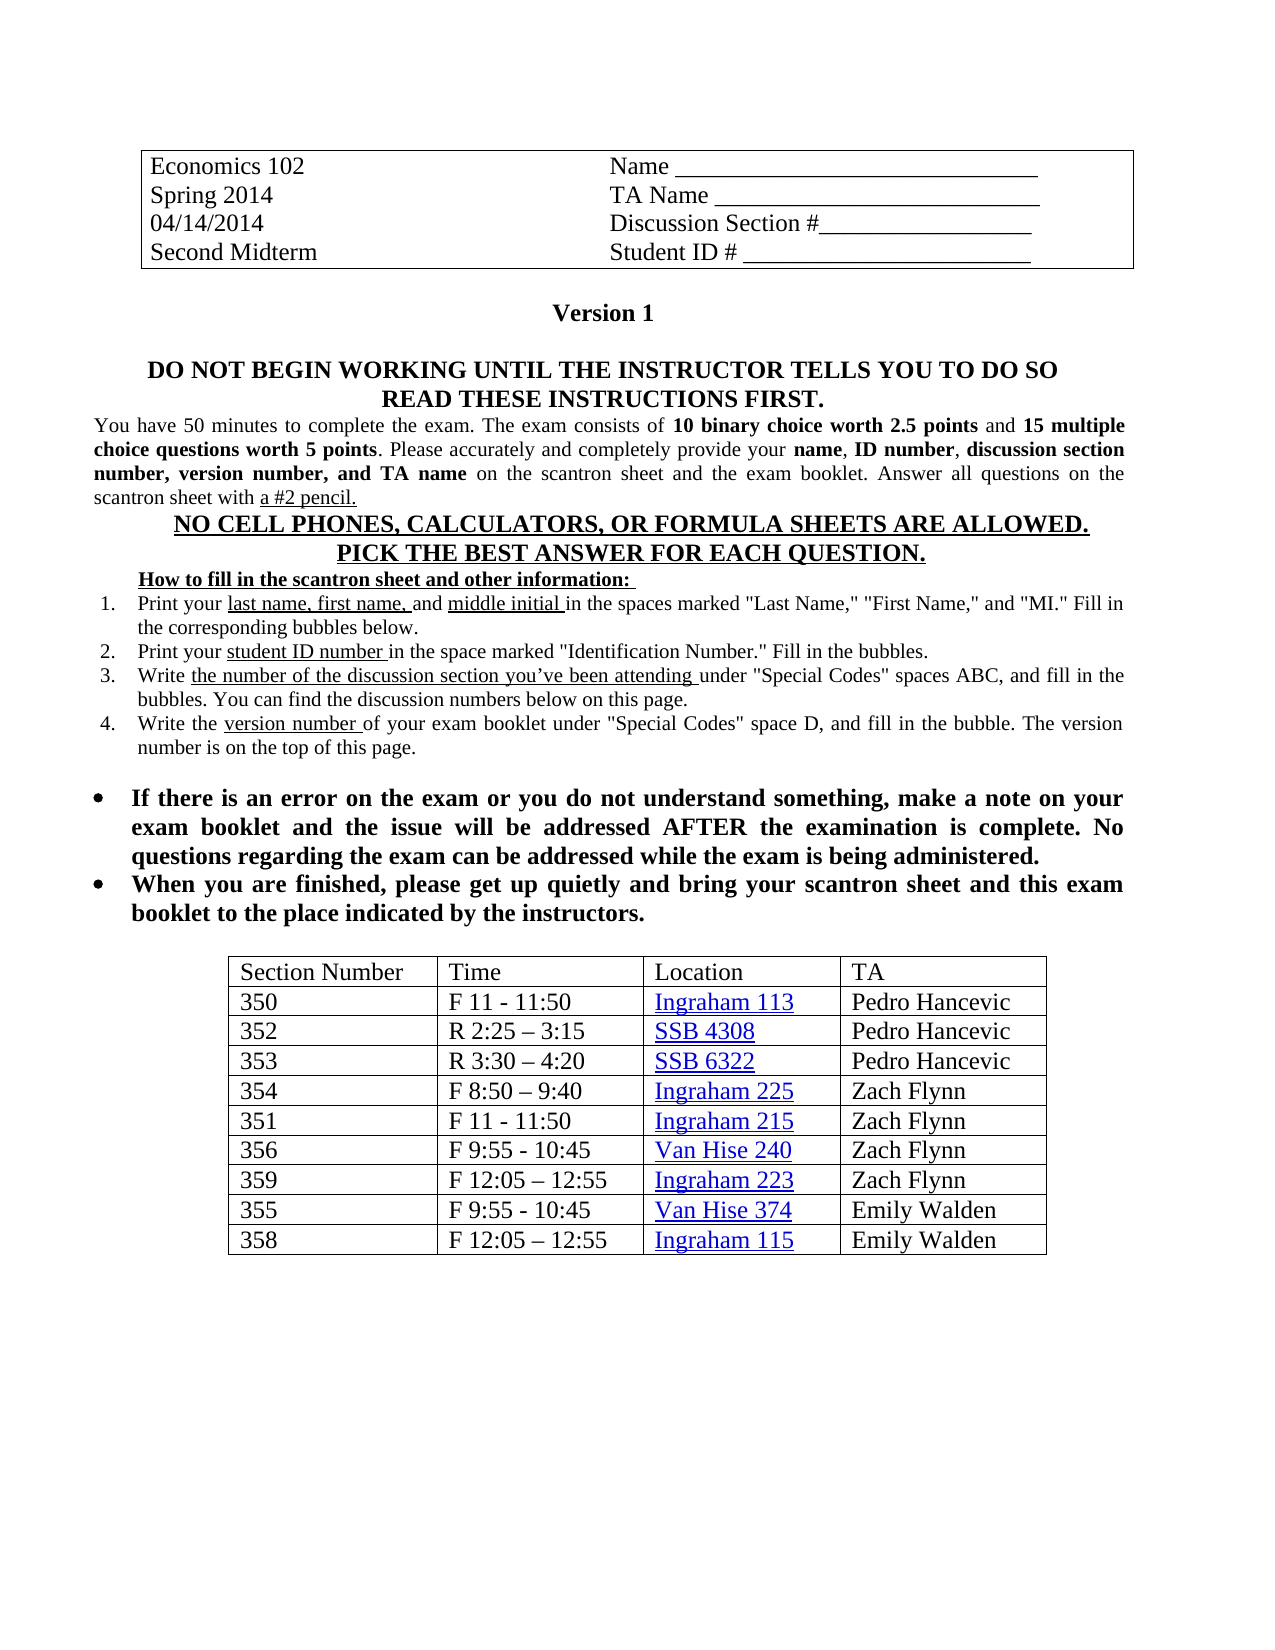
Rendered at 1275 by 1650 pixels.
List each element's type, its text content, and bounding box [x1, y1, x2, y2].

table_cell F 11 - 11:50 [438, 1106, 643, 1134]
table_cell Pedro Hancevic [841, 987, 1046, 1015]
table_cell R 3:30 – 4:20 [438, 1046, 643, 1075]
table_header TA [841, 957, 1046, 986]
text NO CELL PHONES, CALCULATORS, OR FORMULA SHEETS ARE ALLOWED. [137, 509, 1125, 538]
table_cell Zach Flynn [841, 1165, 1046, 1194]
text Spring 2014 TA Name __________________________ [150, 180, 1125, 208]
table_cell Ingraham 223 [644, 1165, 840, 1194]
table_cell 351 [229, 1106, 437, 1134]
table_cell SSB 4308 [644, 1016, 840, 1045]
list If there is an error on the exam or you do not understand something, make a note on your exam booklet and the issue will be addressed AFTER the examination is complete. No questions regarding the exam can be addressed while the exam is being administered. [94, 783, 1125, 869]
text Version 1 [138, 298, 1068, 327]
table_cell Zach Flynn [841, 1076, 1046, 1105]
table_cell 354 [229, 1076, 437, 1105]
text PICK THE BEST ANSWER FOR EACH QUESTION. [137, 538, 1125, 567]
table_cell 359 [229, 1165, 437, 1194]
table_cell 356 [229, 1136, 437, 1164]
table_cell F 12:05 – 12:55 [438, 1225, 643, 1254]
text Economics 102 Name _____________________________ [142, 151, 1133, 180]
table_cell F 9:55 - 10:45 [438, 1195, 643, 1224]
table_cell Zach Flynn [841, 1106, 1046, 1134]
table_header Location [644, 957, 840, 986]
table_cell Ingraham 215 [644, 1106, 840, 1134]
text How to fill in the scantron sheet and other information: [138, 567, 1125, 591]
table_cell F 8:50 – 9:40 [438, 1076, 643, 1105]
table_cell 358 [229, 1225, 437, 1254]
table_cell Emily Walden [841, 1225, 1046, 1254]
table_cell Van Hise 240 [644, 1136, 840, 1164]
text Second Midterm Student ID # _______________________ [142, 236, 1133, 268]
table_header Time [438, 957, 643, 986]
text You have 50 minutes to complete the exam. The exam consists of 10 binary choice worth 2.5 points and 15 multiple choice questions worth 5 points. Please accurately and completely provide your name, ID number, discussion section number, version number, and TA name on the scantron sheet and the exam booklet. Answer all questions on the scantron sheet with a #2 pencil. [94, 413, 1125, 509]
table_cell Emily Walden [841, 1195, 1046, 1224]
table_cell Van Hise 374 [644, 1195, 840, 1224]
table_cell F 12:05 – 12:55 [438, 1165, 643, 1194]
table_cell R 2:25 – 3:15 [438, 1016, 643, 1045]
text DO NOT BEGIN WORKING UNTIL THE INSTRUCTOR TELLS YOU TO DO SO [138, 355, 1068, 384]
table_cell 353 [229, 1046, 437, 1075]
list Print your last name, first name, and middle initial in the spaces marked "Last Name," "First Name," and "MI." Fill in the corresponding bubbles below. [100, 591, 1125, 639]
table_cell Ingraham 113 [644, 987, 840, 1015]
table_cell 355 [229, 1195, 437, 1224]
list Write the number of the discussion section you’ve been attending under "Special Codes" spaces ABC, and fill in the bubbles. You can find the discussion numbers below on this page. [100, 663, 1125, 711]
table_cell F 11 - 11:50 [438, 987, 643, 1015]
table_cell F 9:55 - 10:45 [438, 1136, 643, 1164]
table_cell Ingraham 225 [644, 1076, 840, 1105]
table_cell SSB 6322 [644, 1046, 840, 1075]
table_cell 352 [229, 1016, 437, 1045]
text READ THESE INSTRUCTIONS FIRST. [138, 384, 1068, 413]
list When you are finished, please get up quietly and bring your scantron sheet and this exam booklet to the place indicated by the instructors. [94, 869, 1125, 927]
list Write the version number of your exam booklet under "Special Codes" space D, and fill in the bubble. The version number is on the top of this page. [100, 711, 1125, 759]
table_cell Pedro Hancevic [841, 1016, 1046, 1045]
table_cell Zach Flynn [841, 1136, 1046, 1164]
table_cell Pedro Hancevic [841, 1046, 1046, 1075]
table_header Section Number [229, 957, 437, 986]
table_cell Ingraham 115 [644, 1225, 840, 1254]
list Print your student ID number in the space marked "Identification Number." Fill in the bubbles. [100, 639, 1125, 663]
text 04/14/2014 Discussion Section #_________________ [150, 208, 1125, 236]
table_cell 350 [229, 987, 437, 1015]
